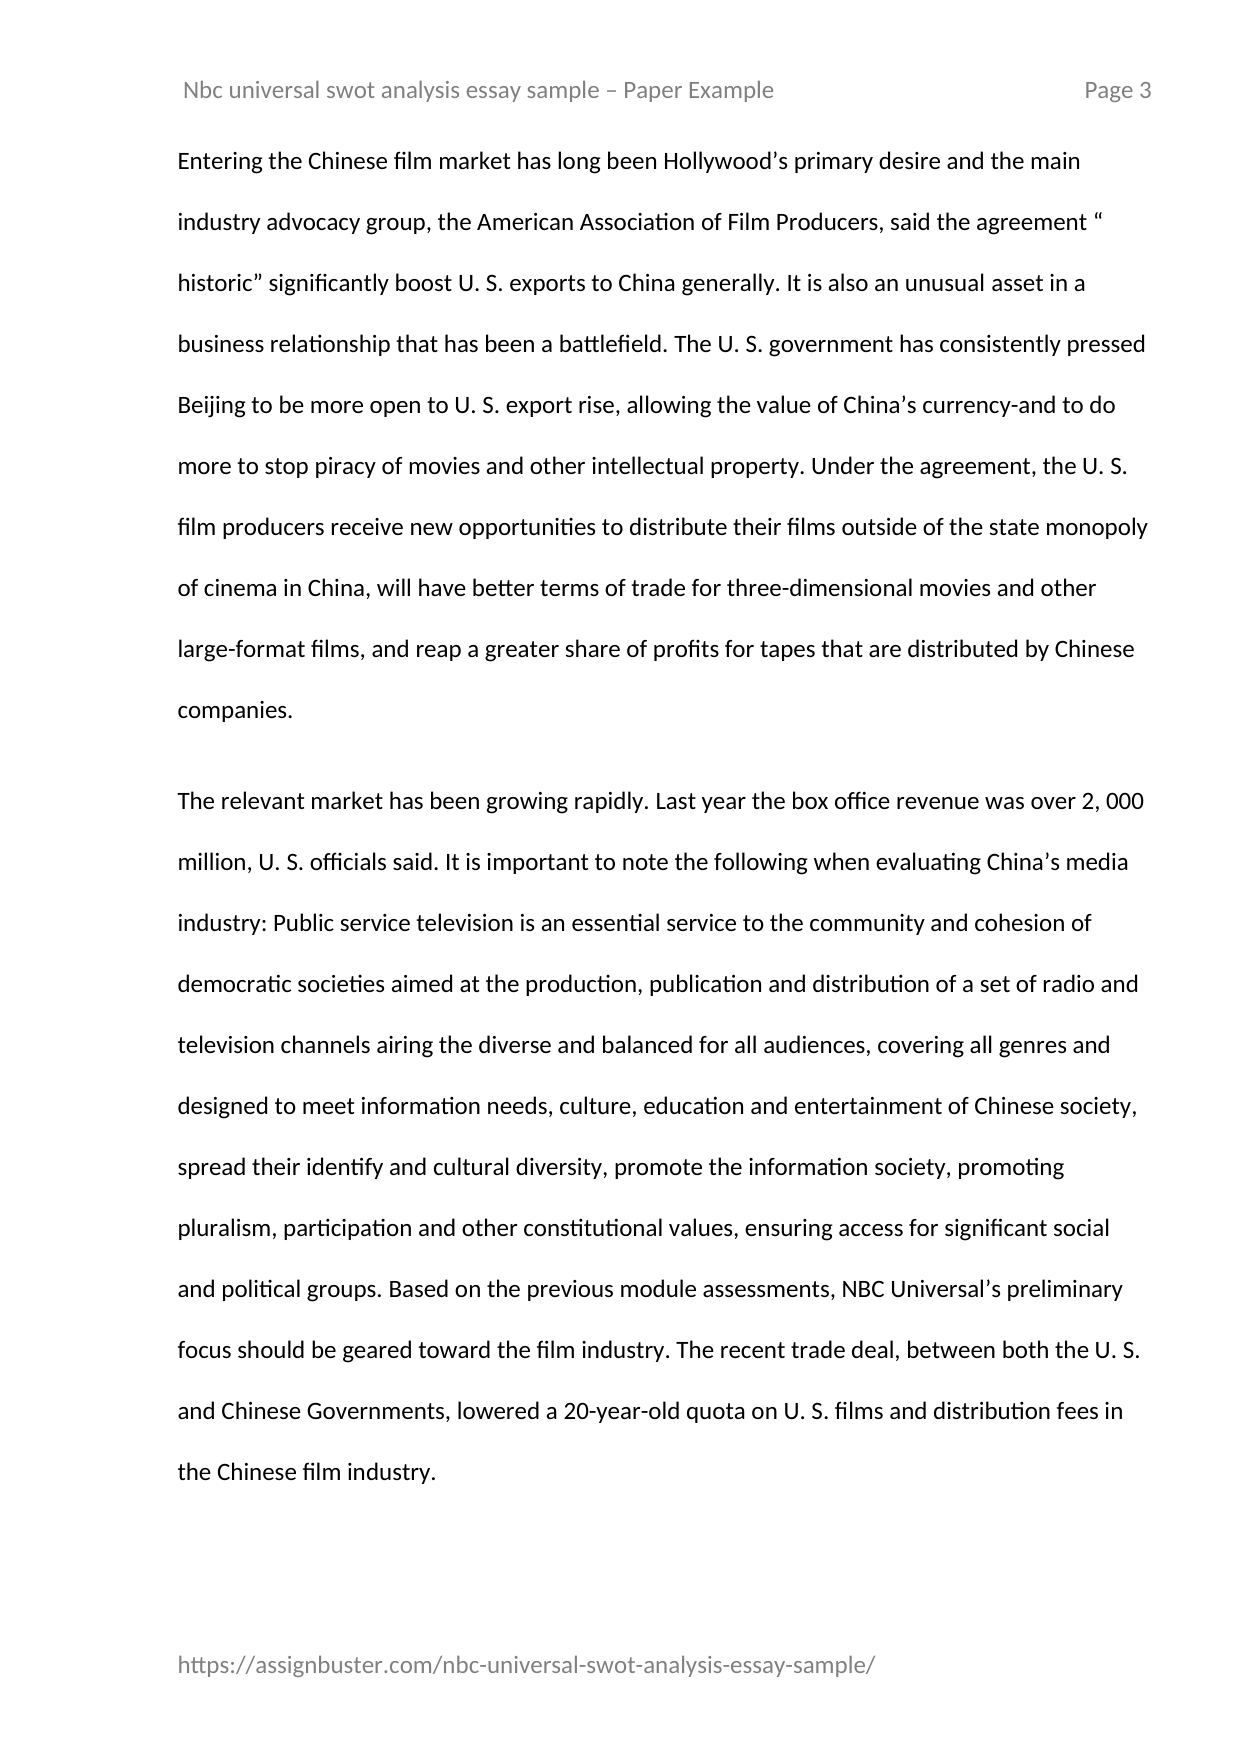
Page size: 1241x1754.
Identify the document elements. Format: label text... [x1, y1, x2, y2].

text The relevant market has been growing rapidly. Last year the box office revenue was over 2, 000 million, U. S. officials said. It is important to note the following when evaluating China’s media industry: Public service television is an essential service to the community and cohesion of democratic societies aimed at the production, publication and distribution of a set of radio and television channels airing the diverse and balanced for all audiences, covering all genres and designed to meet information needs, culture, education and entertainment of Chinese society, spread their identify and cultural diversity, promote the information society, promoting pluralism, participation and other constitutional values, ensuring access for significant social and political groups. Based on the previous module assessments, NBC Universal’s preliminary focus should be geared toward the film industry. The recent trade deal, between both the U. S. and Chinese Governments, lowered a 20-year-old quota on U. S. films and distribution fees in the Chinese film industry. [177, 785, 1152, 1487]
text Entering the Chinese film market has long been Hollywood’s primary desire and the main industry advocacy group, the American Association of Film Producers, said the agreement “ historic” significantly boost U. S. exports to China generally. It is also an unusual asset in a business relationship that has been a battlefield. The U. S. government has consistently pressed Beijing to be more open to U. S. export rise, allowing the value of China’s currency-and to do more to stop piracy of movies and other intellectual property. Under the agreement, the U. S. film producers receive new opportunities to distribute their films outside of the state monopoly of cinema in China, will have better terms of trade for three-dimensional movies and other large-format films, and reap a greater share of profits for tapes that are distributed by Chinese companies. [177, 145, 1152, 725]
